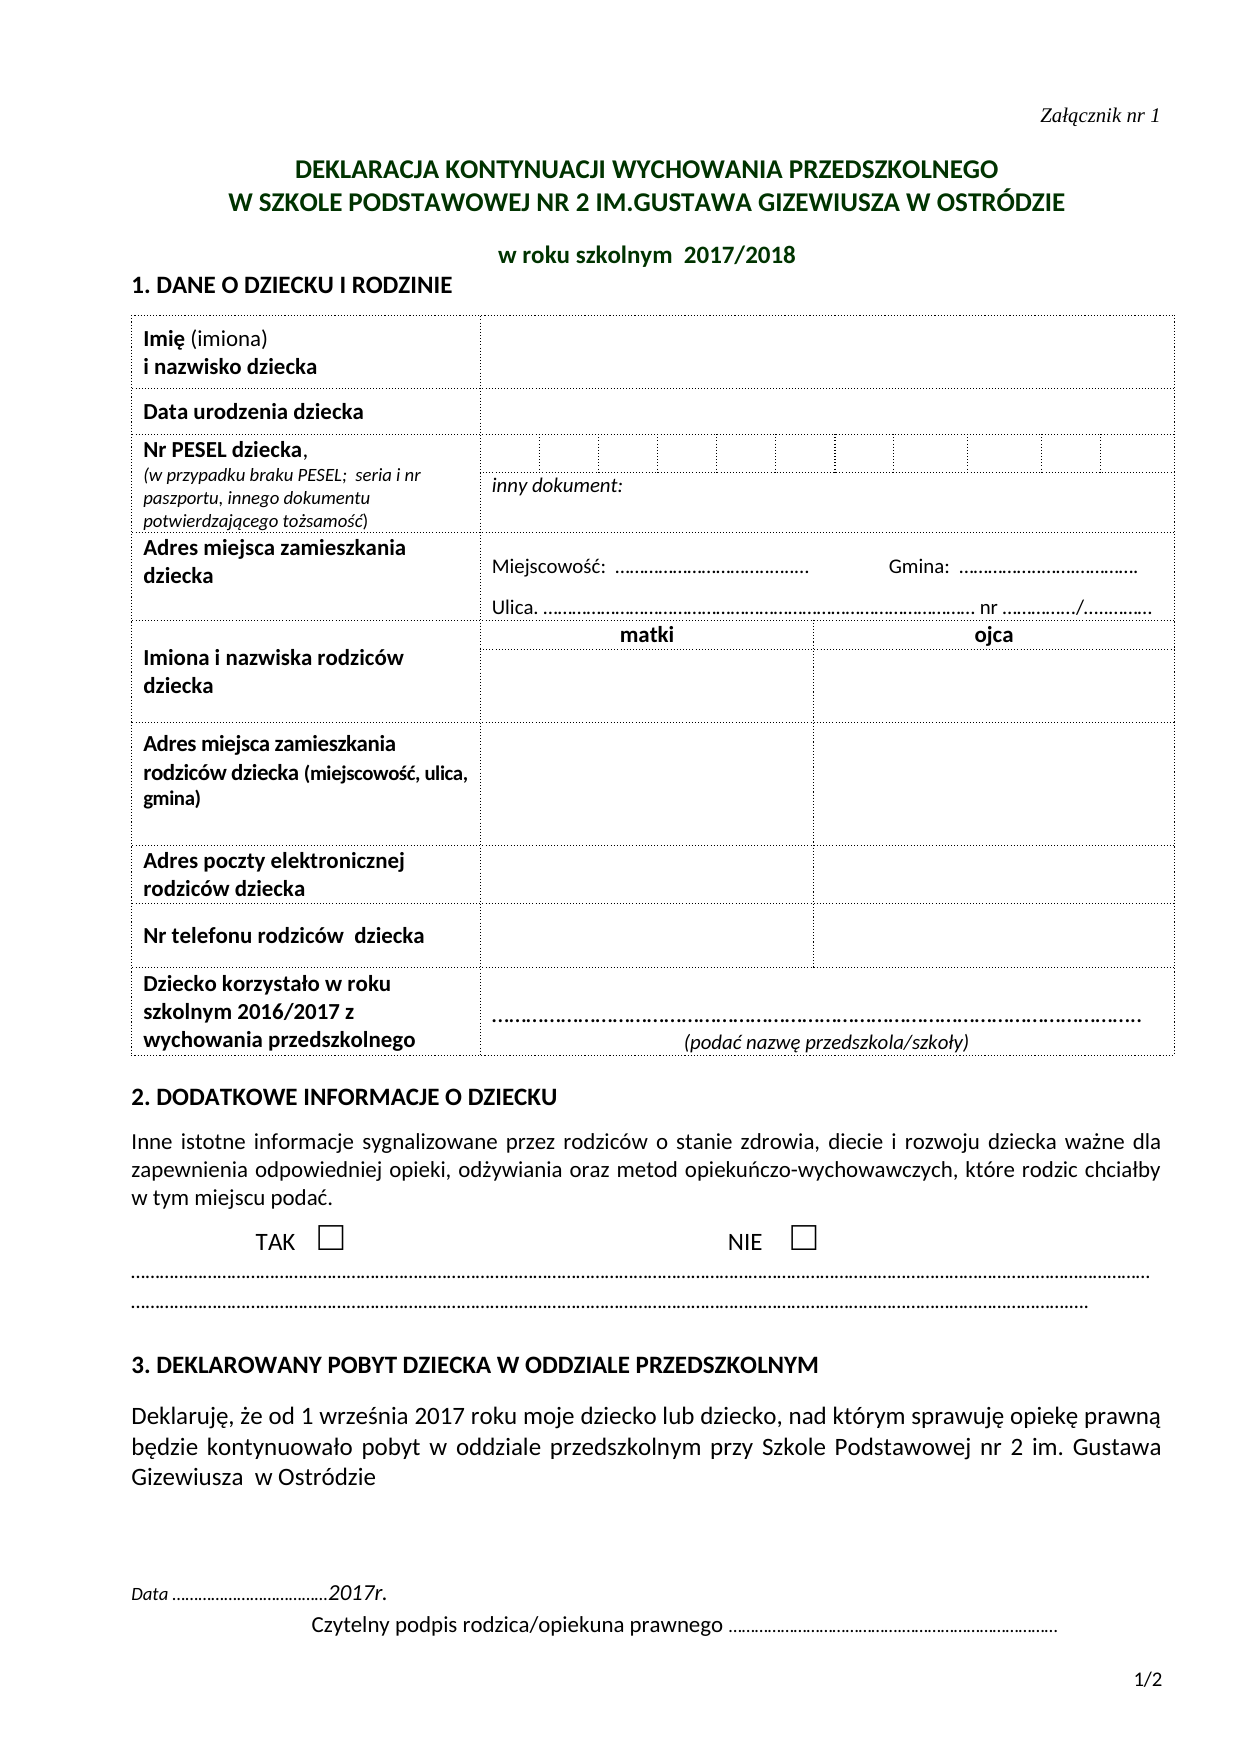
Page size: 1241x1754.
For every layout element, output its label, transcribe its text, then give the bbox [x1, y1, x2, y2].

text W SZKOLE PODSTAWOWEJ NR 2 IM.GUSTAWA GIZEWIUSZA W OSTRÓDZIE [131, 185, 1162, 218]
table_cell [835, 434, 894, 472]
table_cell Dziecko korzystało w roku szkolnym 2016/2017 z wychowania przedszkolnego [132, 967, 480, 1054]
table_cell Adres miejsca zamieszkania rodziców dziecka (miejscowość, ulica, gmina) [132, 722, 480, 845]
text DEKLARACJA KONTYNUACJI WYCHOWANIA PRZEDSZKOLNEGO [131, 152, 1162, 185]
table_cell ………………………………………………………………………………………………….. (podać nazwę przedszkola/szkoły) [480, 967, 1174, 1054]
table_header Imię (imiona) i nazwisko dziecka [132, 315, 480, 388]
table_cell Adres miejsca zamieszkania dziecka [132, 532, 480, 619]
text Inne istotne informacje sygnalizowane przez rodziców o stanie zdrowia, diecie i rozwoju dziecka ważne dla zapewnienia odpowiedniej opieki, odżywiania oraz metod opiekuńczo-wychowawczych, które rodzic chciałby w tym miejscu podać. [131, 1127, 1162, 1211]
table_cell [1101, 434, 1174, 472]
text 2. DODATKOWE INFORMACJE O DZIECKU [131, 1081, 1162, 1111]
table_cell Miejscowość: …………………………..…..… Gmina: ……………..…….…………. Ulica. ……………………………………………………………………………… nr ………….../…..……… [480, 532, 1174, 619]
text Załącznik nr 1 [131, 103, 1162, 127]
table_cell [658, 434, 717, 472]
table_cell [813, 903, 1174, 967]
table_cell Nr telefonu rodziców dziecka [132, 903, 480, 967]
table_cell [480, 903, 813, 967]
table_cell ojca [813, 620, 1174, 648]
table_cell [540, 434, 598, 472]
text 3. DEKLAROWANY POBYT DZIECKA W ODDZIALE PRZEDSZKOLNYM [131, 1349, 1162, 1380]
table_cell [480, 845, 813, 902]
table_cell Adres poczty elektronicznej rodziców dziecka [132, 845, 480, 902]
table_cell [968, 434, 1041, 472]
text Czytelny podpis rodzica/opiekuna prawnego ………………………………….……………………………… [131, 1610, 1162, 1638]
text Deklaruję, że od 1 września 2017 roku moje dziecko lub dziecko, nad którym sprawuję opiekę prawną będzie kontynuowało pobyt w oddziale przedszkolnym przy Szkole Podstawowej nr 2 im. Gustawa Gizewiusza w Ostródzie [131, 1400, 1162, 1492]
table_cell [776, 434, 835, 472]
table_cell [480, 434, 539, 472]
table_cell [480, 388, 1174, 434]
text 1. DANE O DZIECKU I RODZINIE [131, 269, 1162, 300]
text ………………………………………………………………………………………………………………………………………………………………………………………………………………………………………………………………………………………………………………………………………………………………………….…. [131, 1259, 1162, 1313]
table_cell matki [480, 620, 813, 648]
text TAK □ NIE □ [131, 1211, 1162, 1259]
text Data ………………………………2017r. [131, 1578, 1162, 1606]
table_header [480, 315, 1174, 388]
table_cell Nr PESEL dziecka, (w przypadku braku PESEL; seria i nr paszportu, innego dokumentu potwierdzającego tożsamość) [132, 434, 480, 532]
table_cell [480, 722, 813, 845]
table_cell [813, 722, 1174, 845]
table_cell [813, 649, 1174, 722]
table_cell [599, 434, 658, 472]
table_cell Data urodzenia dziecka [132, 388, 480, 434]
table_cell [813, 845, 1174, 902]
table_cell [480, 649, 813, 722]
table_cell [1041, 434, 1101, 472]
table_cell inny dokument: [480, 472, 1174, 532]
table_cell [717, 434, 776, 472]
table_cell Imiona i nazwiska rodziców dziecka [132, 620, 480, 722]
text w roku szkolnym 2017/2018 [131, 239, 1162, 269]
table_cell [894, 434, 968, 472]
